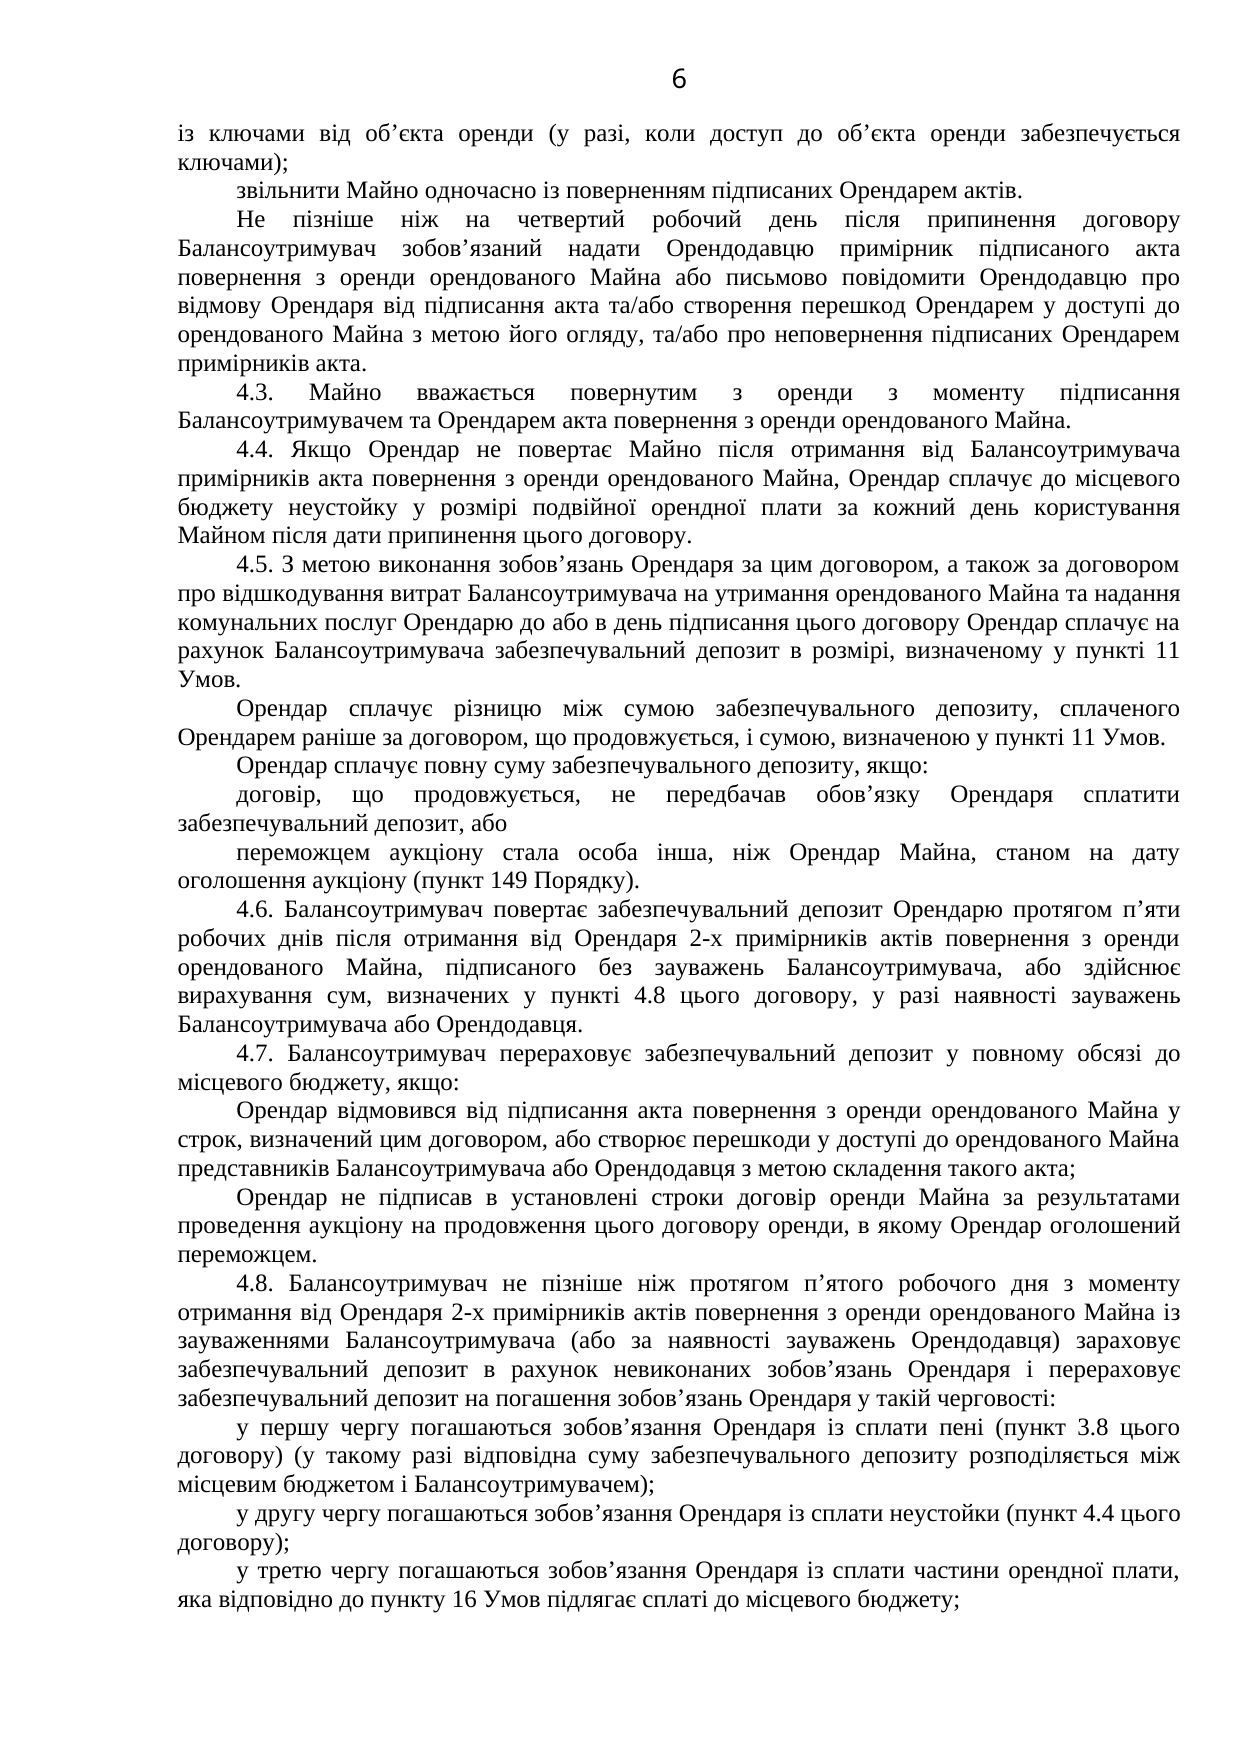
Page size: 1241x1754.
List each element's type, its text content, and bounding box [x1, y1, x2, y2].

text 4.8. Балансоутримувач не пізніше ніж протягом п’ятого робочого дня з моменту отримання від Орендаря 2-х примірників актів повернення з оренди орендованого Майна із зауваженнями Балансоутримувача (або за наявності зауважень Орендодавця) зараховує забезпечувальний депозит в рахунок невиконаних зобов’язань Орендаря і перераховує забезпечувальний депозит на погашення зобов’язань Орендаря у такій черговості: [177, 1268, 1181, 1412]
text 4.5. З метою виконання зобов’язань Орендаря за цим договором, а також за договором про відшкодування витрат Балансоутримувача на утримання орендованого Майна та надання комунальних послуг Орендарю до або в день підписання цього договору Орендар сплачує на рахунок Балансоутримувача забезпечувальний депозит в розмірі, визначеному у пункті 11 Умов. [177, 549, 1181, 693]
text Орендар не підписав в установлені строки договір оренди Майна за результатами проведення аукціону на продовження цього договору оренди, в якому Орендар оголошений переможцем. [177, 1182, 1181, 1268]
text 4.6. Балансоутримувач повертає забезпечувальний депозит Орендарю протягом п’яти робочих днів після отримання від Орендаря 2-х примірників актів повернення з оренди орендованого Майна, підписаного без зауважень Балансоутримувача, або здійснює вирахування сум, визначених у пункті 4.8 цього договору, у разі наявності зауважень Балансоутримувача або Орендодавця. [177, 894, 1181, 1038]
text у другу чергу погашаються зобов’язання Орендаря із сплати неустойки (пункт 4.4 цього договору); [177, 1498, 1181, 1556]
text 4.3. Майно вважається повернутим з оренди з моменту підписання Балансоутримувачем та Орендарем акта повернення з оренди орендованого Майна. [177, 377, 1181, 434]
text Орендар сплачує повну суму забезпечувального депозиту, якщо: [177, 751, 1181, 779]
text 4.4. Якщо Орендар не повертає Майно після отримання від Балансоутримувача примірників акта повернення з оренди орендованого Майна, Орендар сплачує до місцевого бюджету неустойку у розмірі подвійної орендної плати за кожний день користування Майном після дати припинення цього договору. [177, 434, 1181, 549]
text 4.7. Балансоутримувач перераховує забезпечувальний депозит у повному обсязі до місцевого бюджету, якщо: [177, 1038, 1181, 1096]
text Не пізніше ніж на четвертий робочий день після припинення договору Балансоутримувач зобов’язаний надати Орендодавцю примірник підписаного акта повернення з оренди орендованого Майна або письмово повідомити Орендодавцю про відмову Орендаря від підписання акта та/або створення перешкод Орендарем у доступі до орендованого Майна з метою його огляду, та/або про неповернення підписаних Орендарем примірників акта. [177, 204, 1181, 377]
text переможцем аукціону стала особа інша, ніж Орендар Майна, станом на дату оголошення аукціону (пункт 149 Порядку). [177, 837, 1181, 894]
text Орендар відмовився від підписання акта повернення з оренди орендованого Майна у строк, визначений цим договором, або створює перешкоди у доступі до орендованого Майна представників Балансоутримувача або Орендодавця з метою складення такого акта; [177, 1096, 1181, 1182]
text звільнити Майно одночасно із поверненням підписаних Орендарем актів. [177, 176, 1181, 204]
text у третю чергу погашаються зобов’язання Орендаря із сплати частини орендної плати, яка відповідно до пункту 16 Умов підлягає сплаті до місцевого бюджету; [177, 1556, 1181, 1613]
text Орендар сплачує різницю між сумою забезпечувального депозиту, сплаченого Орендарем раніше за договором, що продовжується, і сумою, визначеною у пункті 11 Умов. [177, 693, 1181, 751]
text договір, що продовжується, не передбачав обов’язку Орендаря сплатити забезпечувальний депозит, або [177, 779, 1181, 837]
text у першу чергу погашаються зобов’язання Орендаря із сплати пені (пункт 3.8 цього договору) (у такому разі відповідна суму забезпечувального депозиту розподіляється між місцевим бюджетом і Балансоутримувачем); [177, 1412, 1181, 1498]
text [177, 118, 1181, 176]
